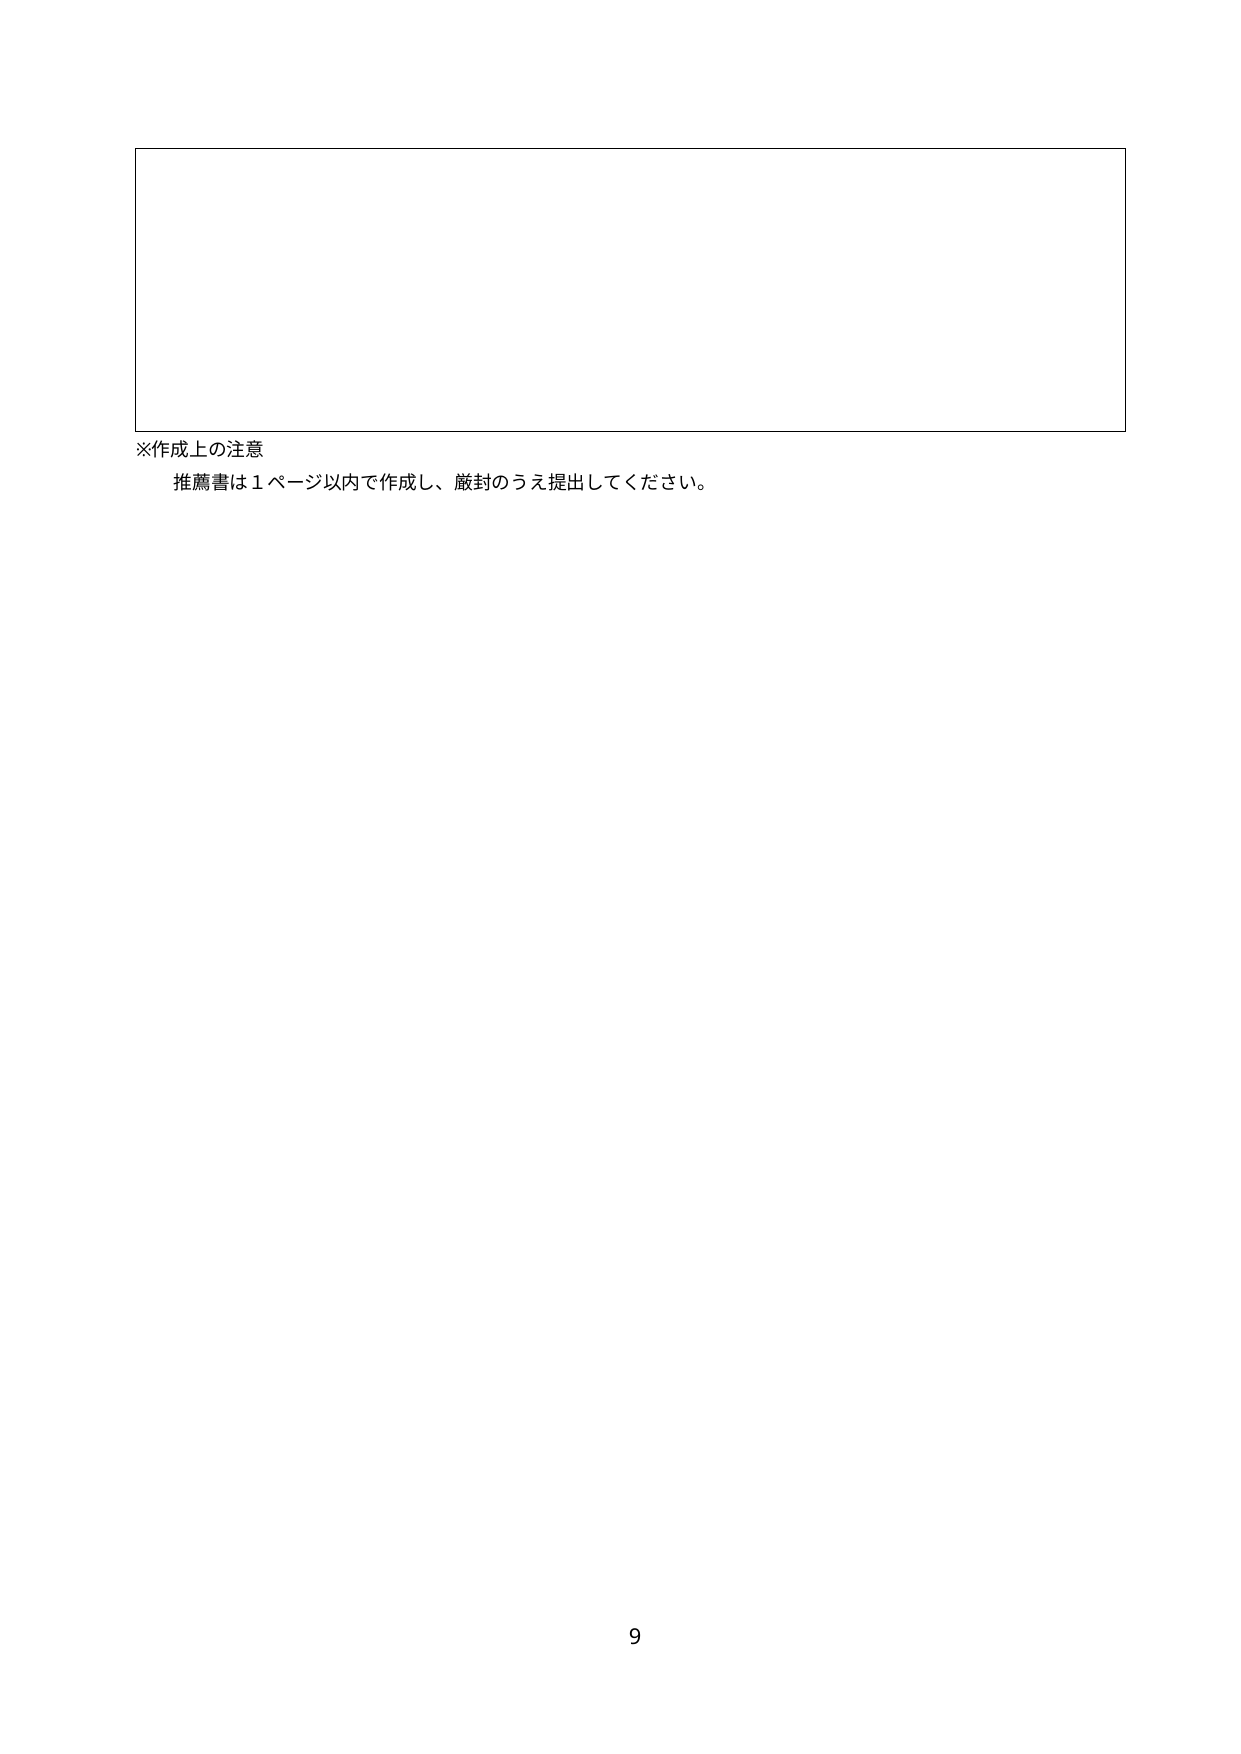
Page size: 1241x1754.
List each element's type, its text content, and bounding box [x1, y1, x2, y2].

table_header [136, 149, 1125, 431]
text ※作成上の注意 [136, 432, 1134, 465]
text 推薦書は１ページ以内で作成し、厳封のうえ提出してください。 [136, 465, 1134, 498]
